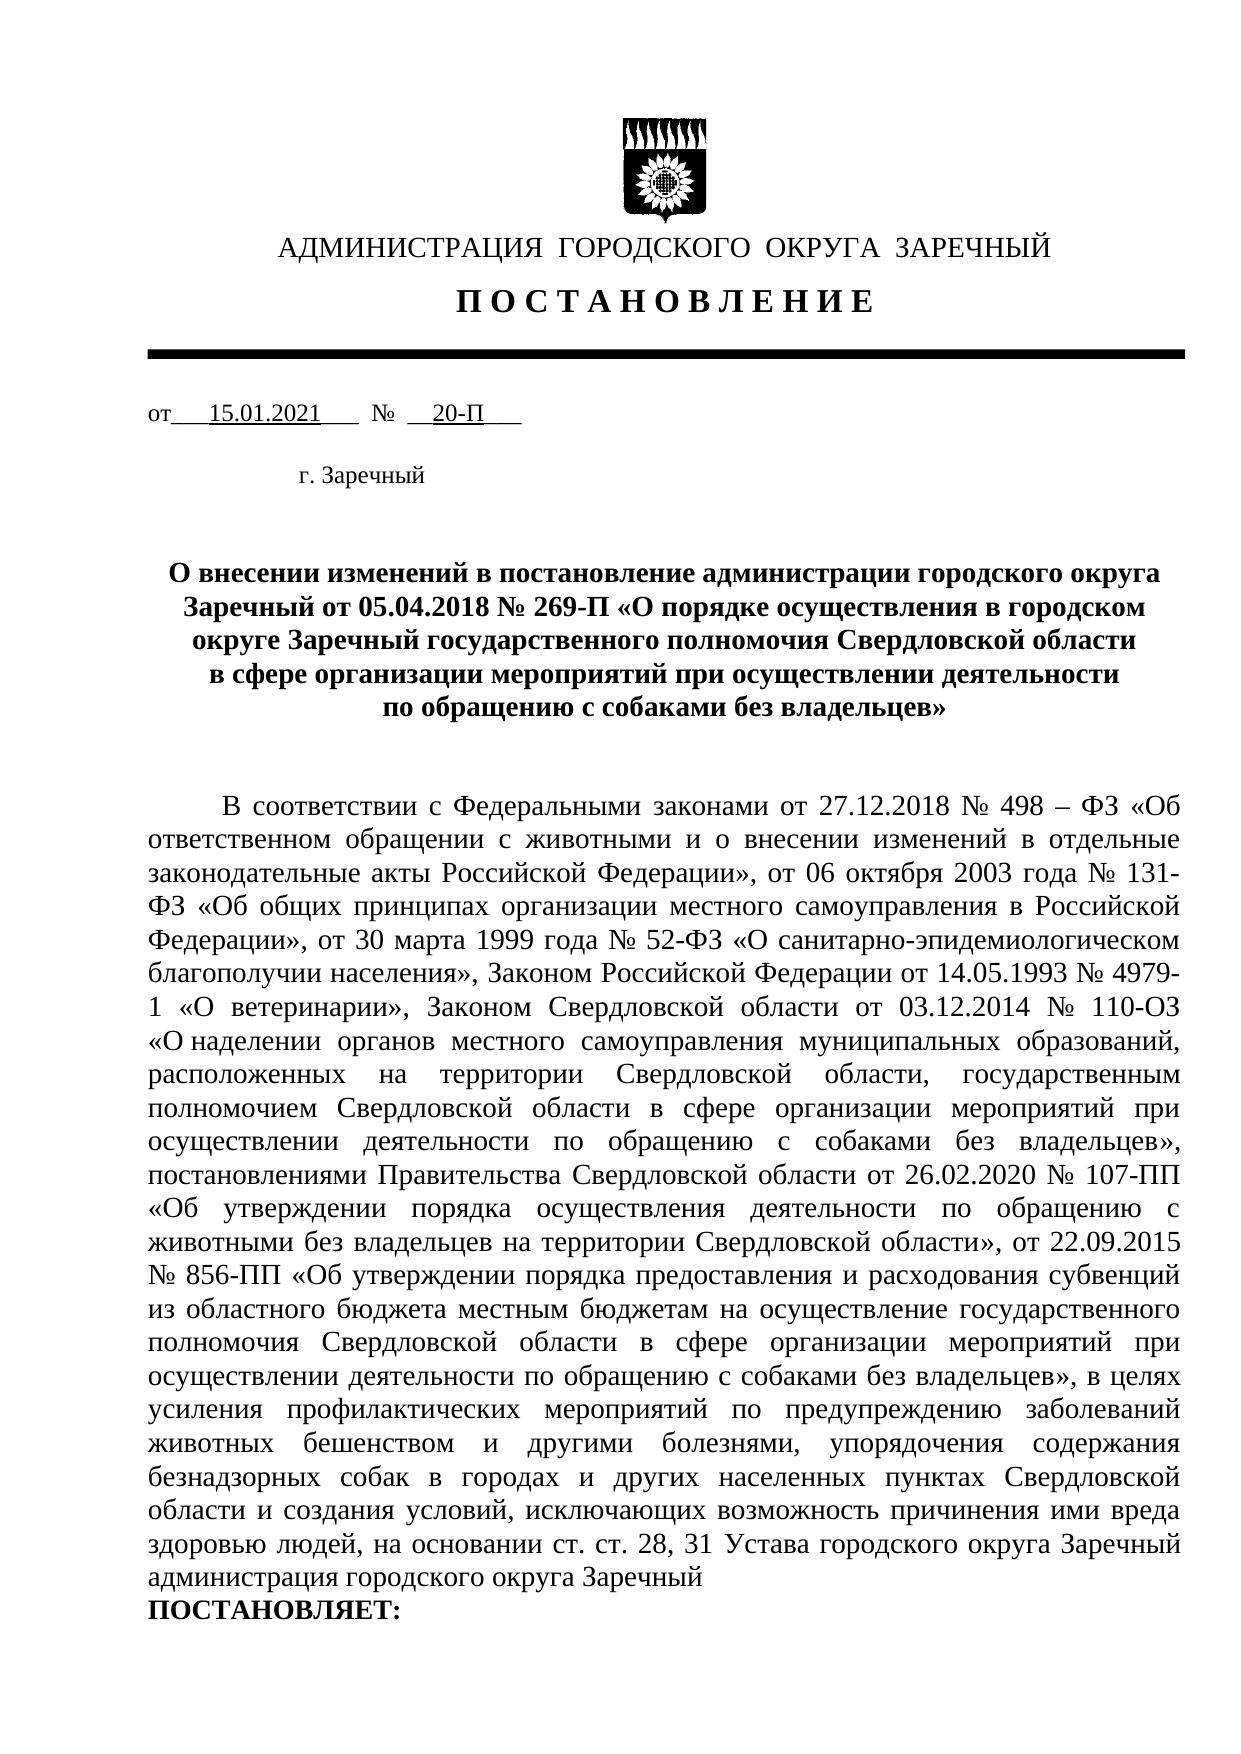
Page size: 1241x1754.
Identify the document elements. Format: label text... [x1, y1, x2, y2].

text ПОСТАНОВЛЯЕТ: [148, 1593, 1181, 1625]
text в сфере организации мероприятий при осуществлении деятельности [148, 656, 1181, 689]
text п о с т а н о в л е н и е [148, 281, 1181, 319]
text В соответствии с Федеральными законами от 27.12.2018 № 498 – ФЗ «Об ответственном обращении с животными и о внесении изменений в отдельные законодательные акты Российской Федерации», от 06 октября 2003 года № 131-ФЗ «Об общих принципах организации местного самоуправления в Российской Федерации», от 30 марта 1999 года № 52-ФЗ «О санитарно-эпидемиологическом благополучии населения», Законом Российской Федерации от 14.05.1993 № 4979-1 «О ветеринарии», Законом Свердловской области от 03.12.2014 № 110-ОЗ «О наделении органов местного самоуправления муниципальных образований, расположенных на территории Свердловской области, государственным полномочием Свердловской области в сфере организации мероприятий при осуществлении деятельности по обращению с собаками без владельцев», постановлениями Правительства Свердловской области от 26.02.2020 № 107-ПП «Об утверждении порядка осуществления деятельности по обращению с животными без владельцев на территории Свердловской области», от 22.09.2015 № 856-ПП «Об утверждении порядка предоставления и расходования субвенций из областного бюджета местным бюджетам на осуществление государственного полномочия Свердловской области в сфере организации мероприятий при осуществлении деятельности по обращению с собаками без владельцев», в целях усиления профилактических мероприятий по предупреждению заболеваний животных бешенством и другими болезнями, упорядочения содержания безнадзорных собак в городах и других населенных пунктах Свердловской области и создания условий, исключающих возможность причинения ими вреда здоровью людей, на основании ст. ст. 28, 31 Устава городского округа Заречный администрация городского округа Заречный [148, 788, 1181, 1593]
text от___15.01.2021___ № __20-П___ [148, 398, 1181, 427]
text г. Заречный [148, 461, 576, 489]
text администрация Городского округа Заречный [148, 231, 1181, 264]
text О внесении изменений в постановление администрации городского округа Заречный от 05.04.2018 № 269-П «О порядке осуществления в городском округе Заречный государственного полномочия Свердловской области [148, 555, 1181, 656]
text по обращению с собаками без владельцев» [148, 689, 1181, 723]
